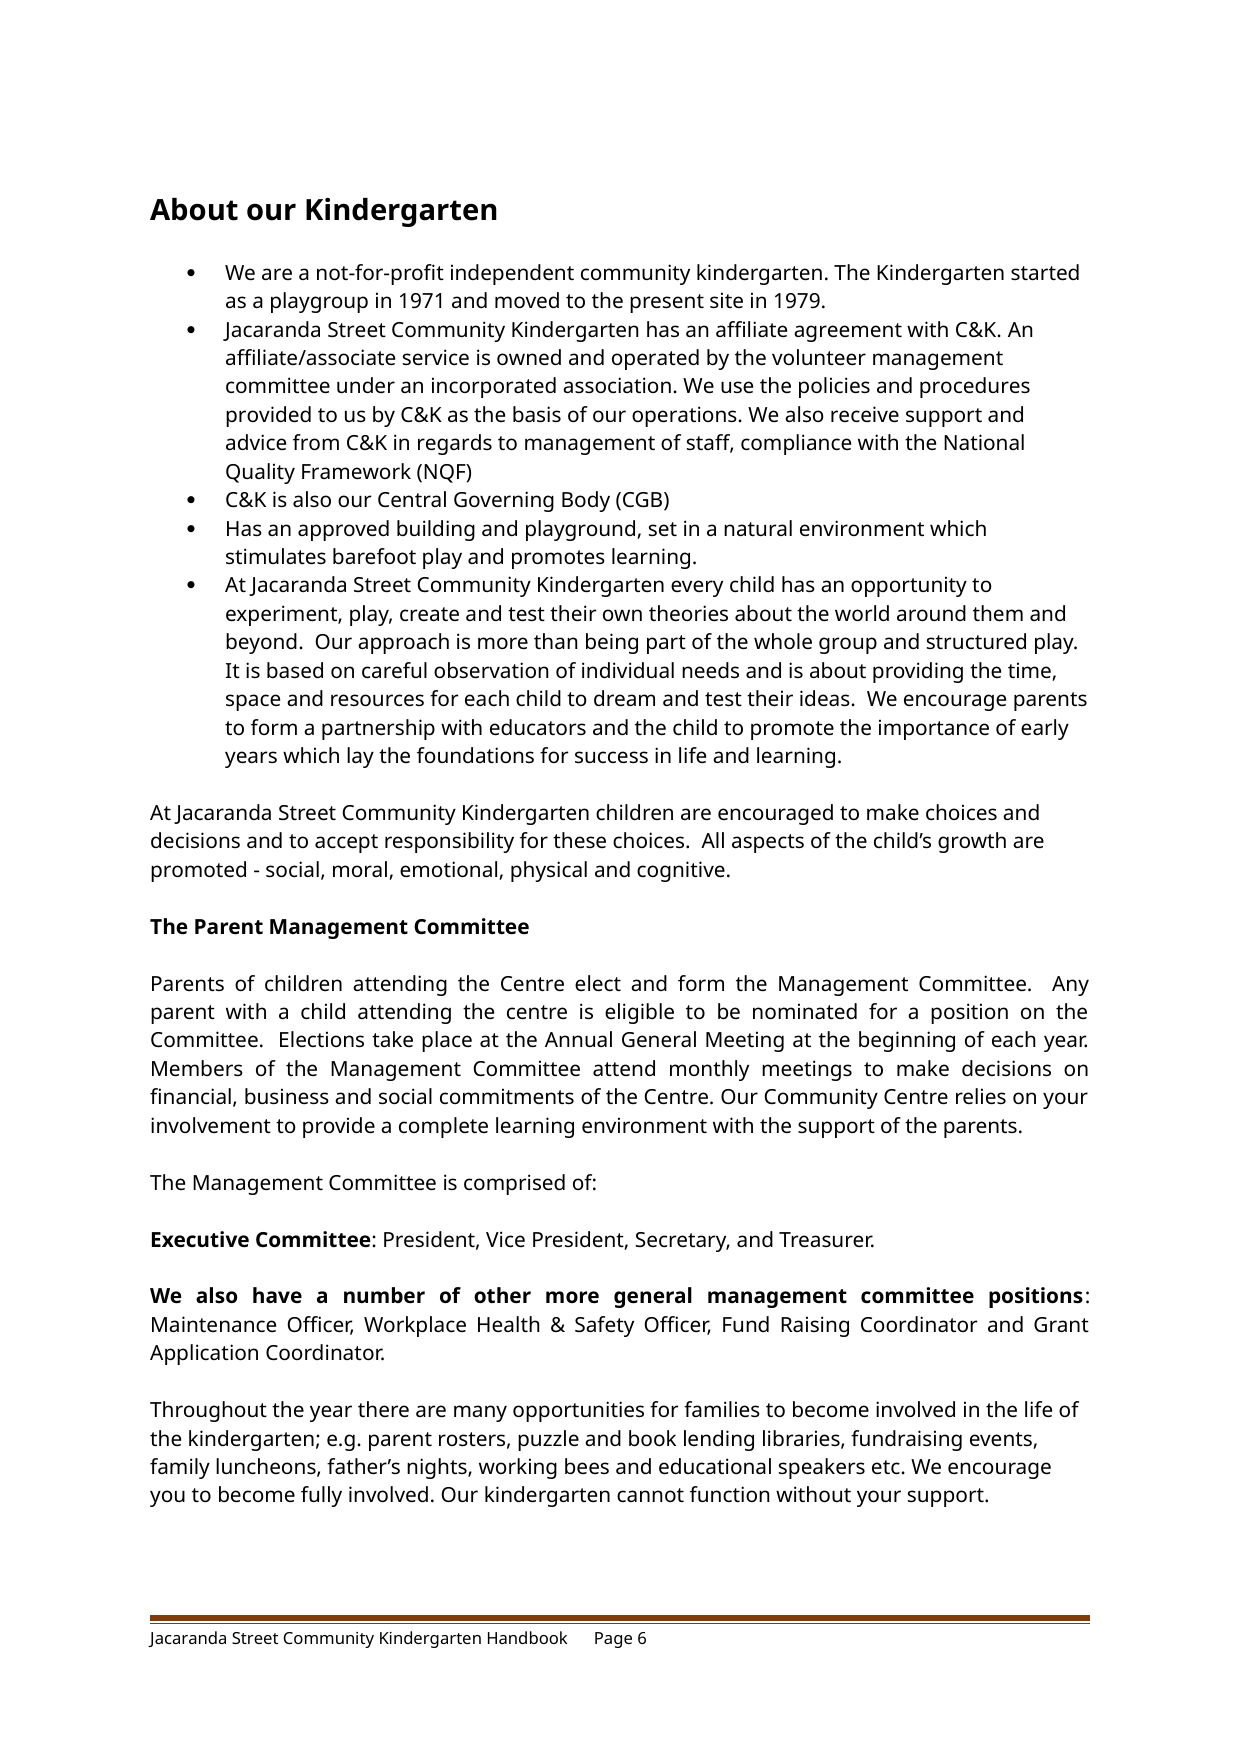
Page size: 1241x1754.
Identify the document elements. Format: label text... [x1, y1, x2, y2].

list At Jacaranda Street Community Kindergarten every child has an opportunity to experiment, play, create and test their own theories about the world around them and beyond. Our approach is more than being part of the whole group and structured play. It is based on careful observation of individual needs and is about providing the time, space and resources for each child to dream and test their ideas. We encourage parents to form a partnership with educators and the child to promote the importance of early years which lay the foundations for success in life and learning. [187, 571, 1090, 770]
text The Parent Management Committee [150, 912, 1090, 940]
list We are a not-for-profit independent community kindergarten. The Kindergarten started as a playgroup in 1971 and moved to the present site in 1979. [187, 258, 1090, 315]
text Parents of children attending the Centre elect and form the Management Committee. Any parent with a child attending the centre is eligible to be nominated for a position on the Committee. Elections take place at the Annual General Meeting at the beginning of each year. Members of the Management Committee attend monthly meetings to make decisions on financial, business and social commitments of the Centre. Our Community Centre relies on your involvement to provide a complete learning environment with the support of the parents. [150, 969, 1090, 1139]
text At Jacaranda Street Community Kindergarten children are encouraged to make choices and decisions and to accept responsibility for these choices. All aspects of the child’s growth are promoted - social, moral, emotional, physical and cognitive. [150, 798, 1090, 883]
text The Management Committee is comprised of: [150, 1168, 1090, 1196]
text Throughout the year there are many opportunities for families to become involved in the life of the kindergarten; e.g. parent rosters, puzzle and book lending libraries, fundraising events, family luncheons, father’s nights, working bees and educational speakers etc. We encourage you to become fully involved. Our kindergarten cannot function without your support. [150, 1395, 1090, 1509]
text About our Kindergarten [150, 190, 1090, 229]
list C&K is also our Central Governing Body (CGB) [187, 485, 1090, 514]
text We also have a number of other more general management committee positions: Maintenance Officer, Workplace Health & Safety Officer, Fund Raising Coordinator and Grant Application Coordinator. [150, 1282, 1090, 1367]
text Executive Committee: President, Vice President, Secretary, and Treasurer. [150, 1225, 1090, 1253]
list Jacaranda Street Community Kindergarten has an affiliate agreement with C&K. An affiliate/associate service is owned and operated by the volunteer management committee under an incorporated association. We use the policies and procedures provided to us by C&K as the basis of our operations. We also receive support and advice from C&K in regards to management of staff, compliance with the National Quality Framework (NQF) [187, 315, 1090, 485]
list Has an approved building and playground, set in a natural environment which stimulates barefoot play and promotes learning. [187, 514, 1090, 571]
